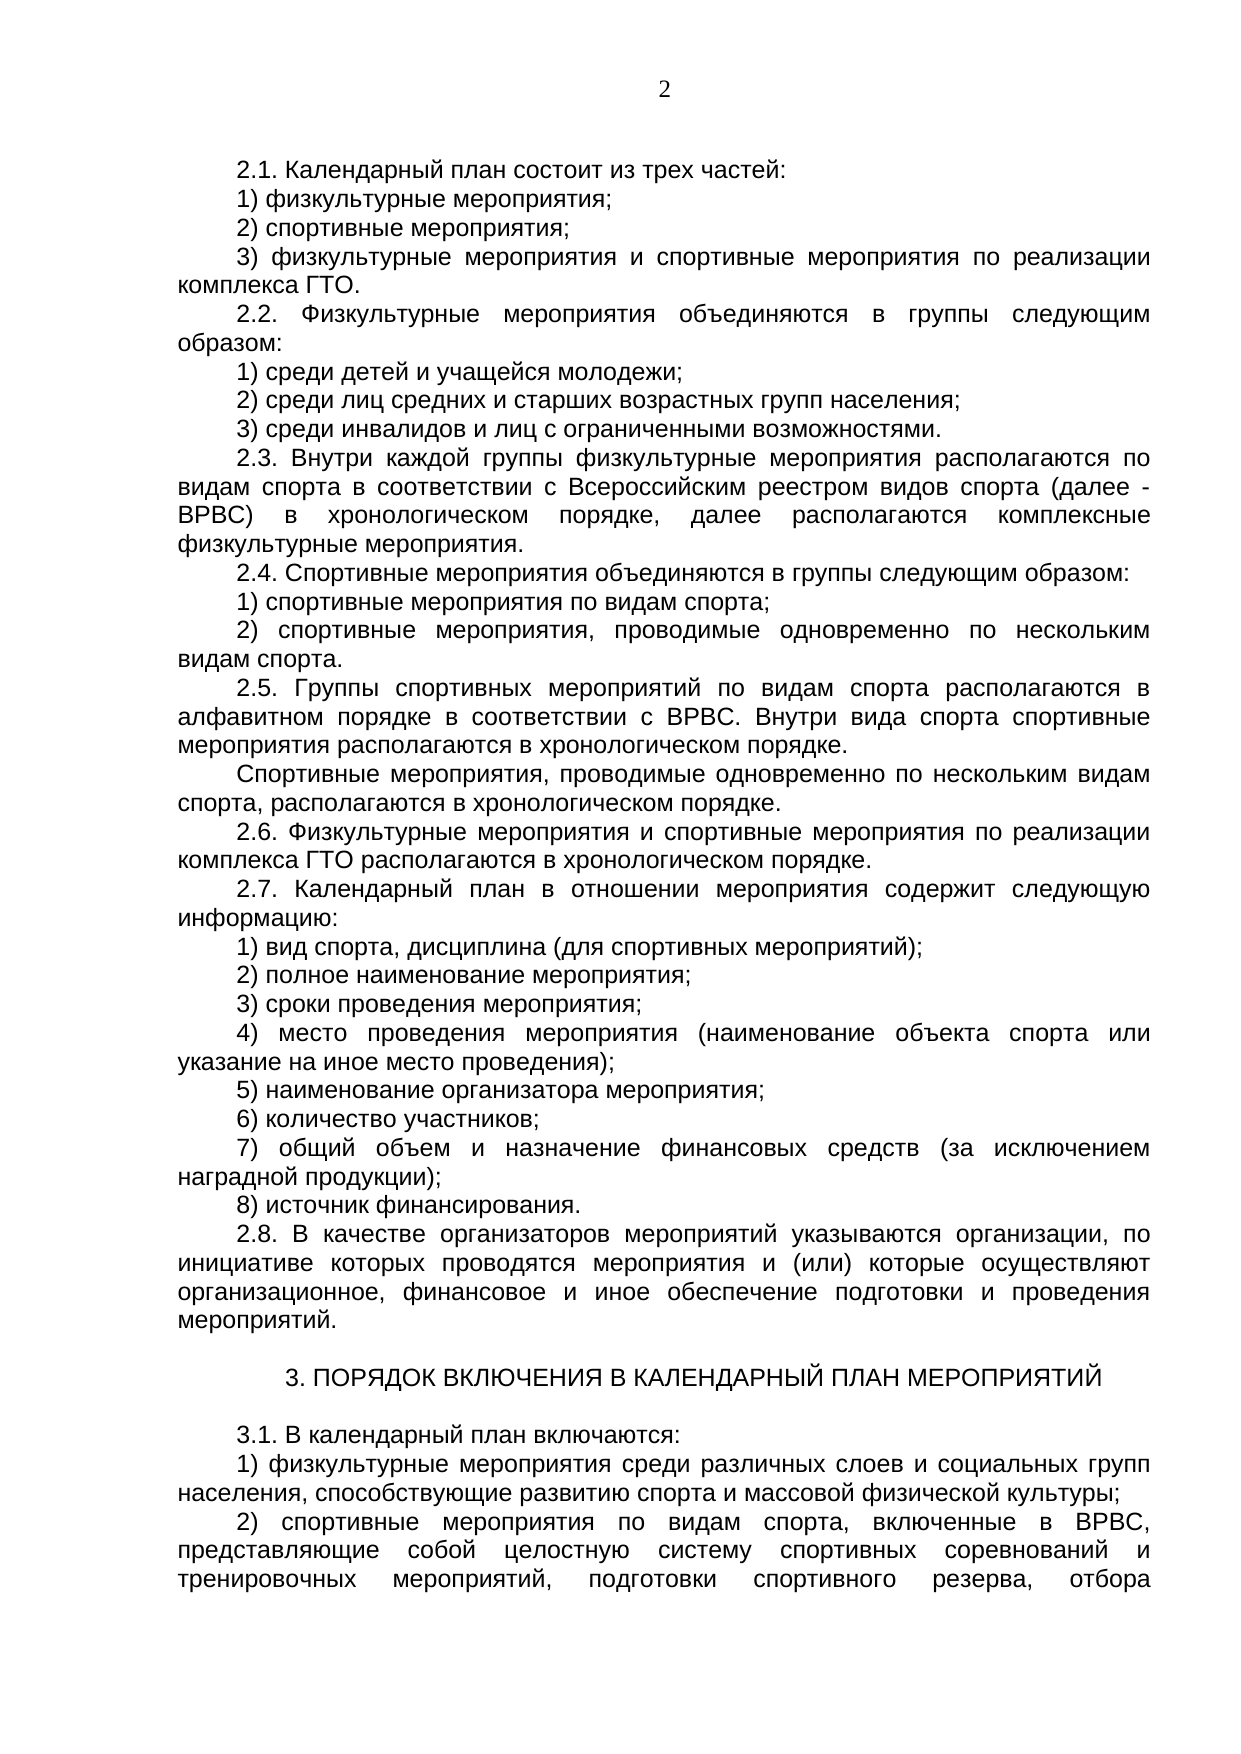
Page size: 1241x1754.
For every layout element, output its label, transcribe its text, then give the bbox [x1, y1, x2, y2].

text 2.4. Спортивные мероприятия объединяются в группы следующим образом: [177, 558, 1152, 586]
text 2.7. Календарный план в отношении мероприятия содержит следующую информацию: [177, 874, 1152, 931]
text 1) среди детей и учащейся молодежи; [177, 356, 1152, 385]
text 2.3. Внутри каждой группы физкультурные мероприятия располагаются по видам спорта в соответствии с Всероссийским реестром видов спорта (далее - ВРВС) в хронологическом порядке, далее располагаются комплексные физкультурные мероприятия. [177, 443, 1152, 558]
text Спортивные мероприятия, проводимые одновременно по нескольким видам спорта, располагаются в хронологическом порядке. [177, 759, 1152, 816]
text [177, 1506, 1152, 1593]
text 2.6. Физкультурные мероприятия и спортивные мероприятия по реализации комплекса ГТО располагаются в хронологическом порядке. [177, 816, 1152, 874]
text 2) спортивные мероприятия; [177, 213, 1152, 241]
text 1) физкультурные мероприятия среди различных слоев и социальных групп населения, способствующие развитию спорта и массовой физической культуры; [177, 1449, 1152, 1506]
text 7) общий объем и назначение финансовых средств (за исключением наградной продукции); [177, 1133, 1152, 1190]
text 2.5. Группы спортивных мероприятий по видам спорта располагаются в алфавитном порядке в соответствии с ВРВС. Внутри вида спорта спортивные мероприятия располагаются в хронологическом порядке. [177, 673, 1152, 759]
text 1) спортивные мероприятия по видам спорта; [177, 586, 1152, 615]
text 1) физкультурные мероприятия; [177, 184, 1152, 213]
text 6) количество участников; [177, 1104, 1152, 1133]
text 3. ПОРЯДОК ВКЛЮЧЕНИЯ В КАЛЕНДАРНЫЙ ПЛАН МЕРОПРИЯТИЙ [177, 1363, 1152, 1391]
text 3.1. В календарный план включаются: [177, 1420, 1152, 1449]
text 2) полное наименование мероприятия; [177, 960, 1152, 989]
text 2) спортивные мероприятия, проводимые одновременно по нескольким видам спорта. [177, 615, 1152, 673]
text 4) место проведения мероприятия (наименование объекта спорта или указание на иное место проведения); [177, 1018, 1152, 1075]
text 3) физкультурные мероприятия и спортивные мероприятия по реализации комплекса ГТО. [177, 241, 1152, 299]
text 2.2. Физкультурные мероприятия объединяются в группы следующим образом: [177, 299, 1152, 356]
text 3) среди инвалидов и лиц с ограниченными возможностями. [177, 414, 1152, 443]
text 8) источник финансирования. [177, 1190, 1152, 1219]
text 2.1. Календарный план состоит из трех частей: [177, 155, 1152, 184]
text 3) сроки проведения мероприятия; [177, 989, 1152, 1018]
text 1) вид спорта, дисциплина (для спортивных мероприятий); [177, 931, 1152, 960]
text 5) наименование организатора мероприятия; [177, 1075, 1152, 1104]
text 2) среди лиц средних и старших возрастных групп населения; [177, 385, 1152, 414]
text 2.8. В качестве организаторов мероприятий указываются организации, по инициативе которых проводятся мероприятия и (или) которые осуществляют организационное, финансовое и иное обеспечение подготовки и проведения мероприятий. [177, 1219, 1152, 1334]
